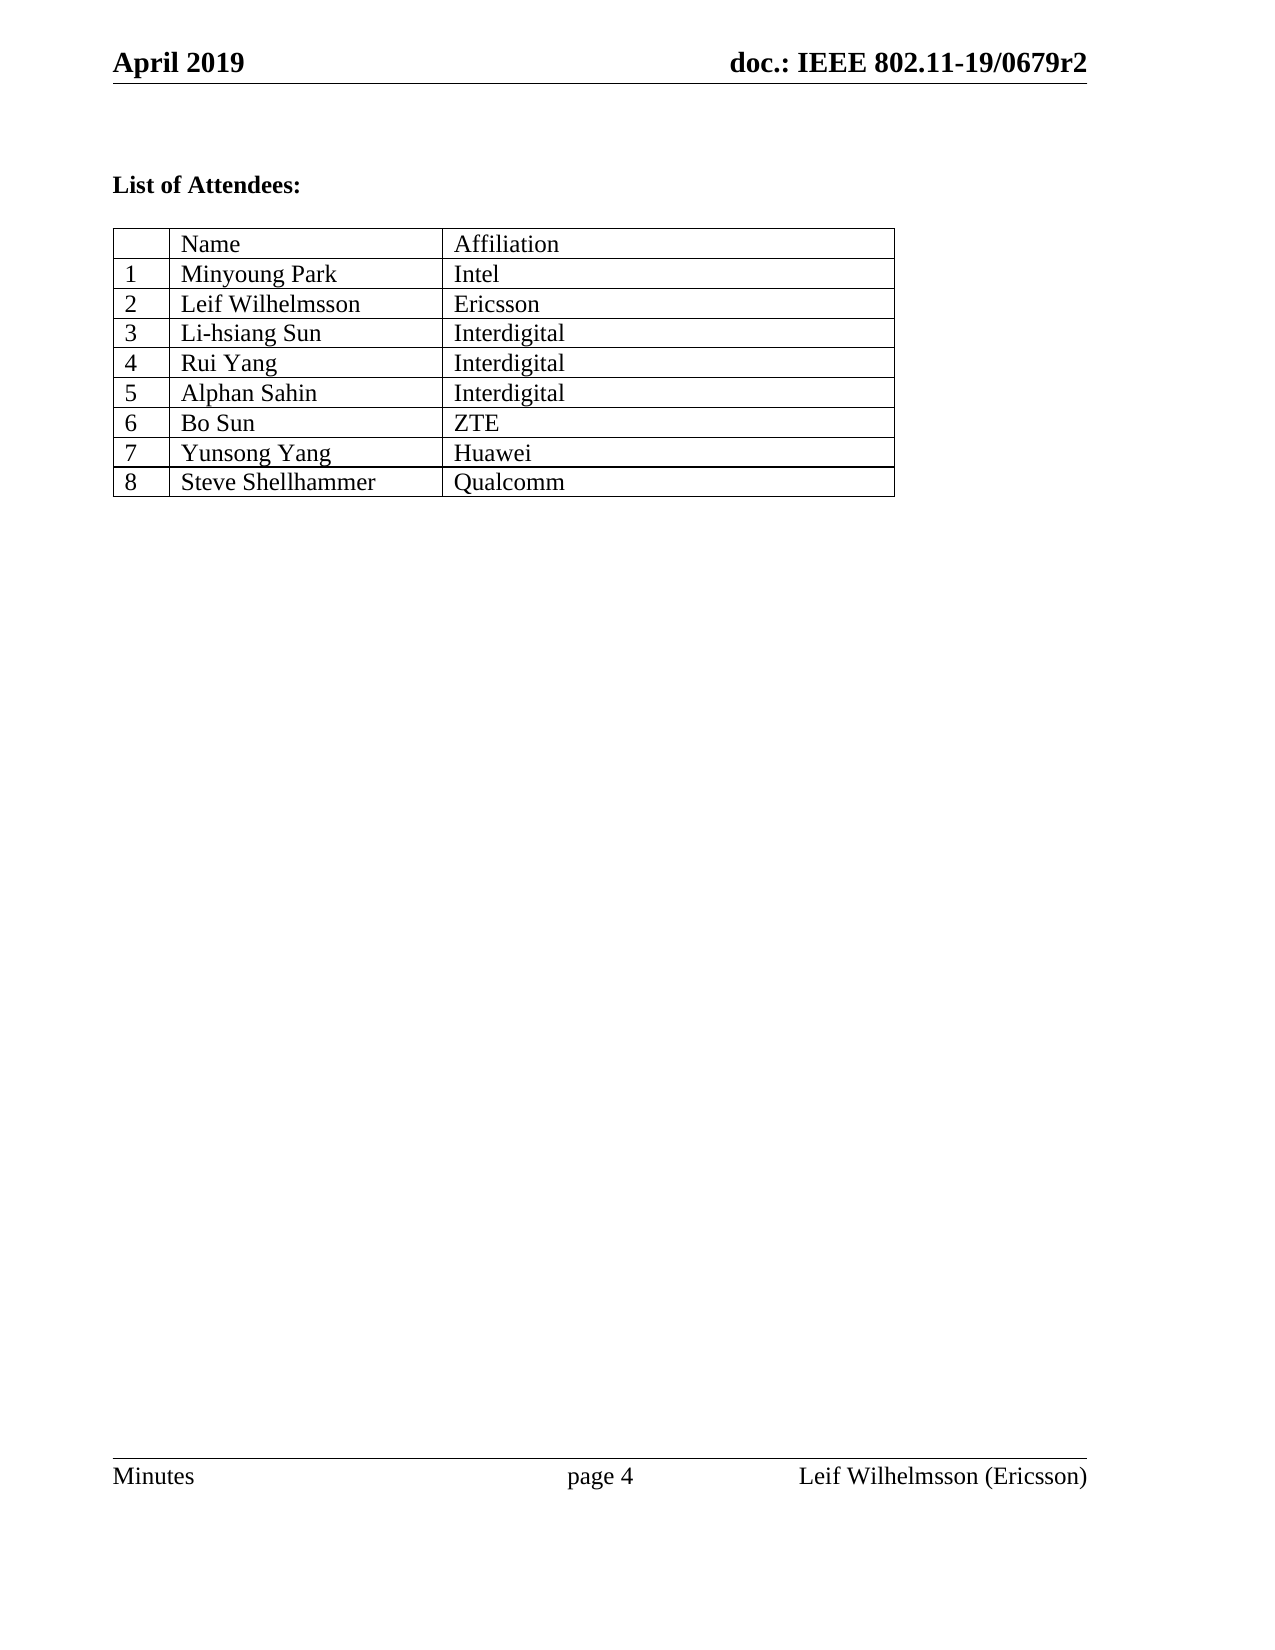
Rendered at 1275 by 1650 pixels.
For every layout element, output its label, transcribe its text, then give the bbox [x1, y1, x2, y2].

table_cell Minyoung Park [170, 259, 442, 288]
table_header Name [170, 229, 442, 258]
table_cell Intel [443, 259, 894, 288]
table_cell Yunsong Yang [170, 438, 442, 466]
table_cell Interdigital [443, 319, 894, 347]
table_header [114, 229, 169, 258]
table_cell Ericsson [443, 289, 894, 317]
table_cell Rui Yang [170, 348, 442, 377]
table_cell 6 [114, 408, 169, 437]
table_cell Alphan Sahin [170, 378, 442, 407]
table_cell ZTE [443, 408, 894, 437]
table_cell Steve Shellhammer [170, 468, 442, 496]
table_cell 2 [114, 289, 169, 317]
text List of Attendees: [112, 171, 1087, 199]
table_cell Li-hsiang Sun [170, 319, 442, 347]
table_cell Interdigital [443, 378, 894, 407]
table_cell Qualcomm [443, 468, 894, 496]
table_cell 8 [114, 468, 169, 496]
table_cell 1 [114, 259, 169, 288]
table_cell Interdigital [443, 348, 894, 377]
table_cell Huawei [443, 438, 894, 466]
table_cell 4 [114, 348, 169, 377]
table_cell Bo Sun [170, 408, 442, 437]
table_cell Leif Wilhelmsson [170, 289, 442, 317]
table_cell 5 [114, 378, 169, 407]
table_cell 3 [114, 319, 169, 347]
table_cell 7 [114, 438, 169, 466]
table_header Affiliation [443, 229, 894, 258]
